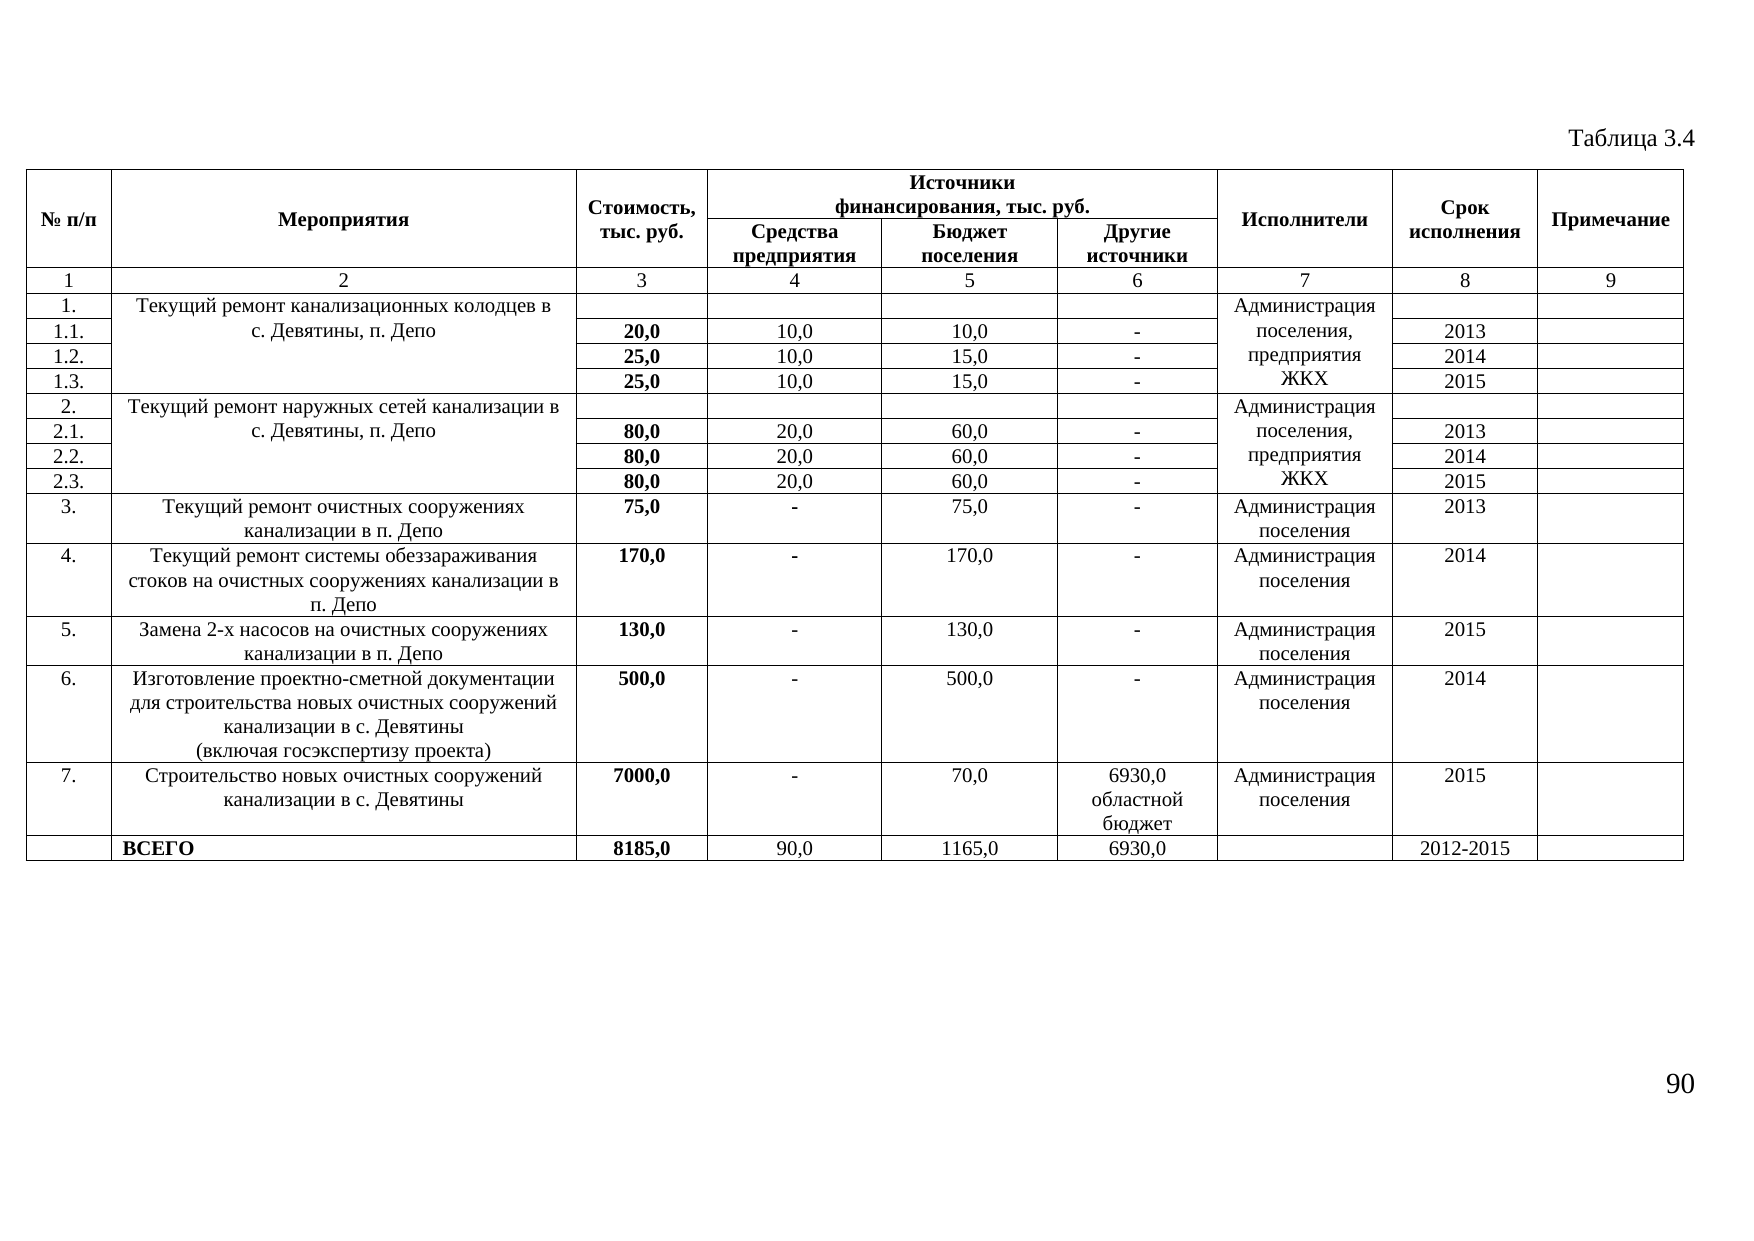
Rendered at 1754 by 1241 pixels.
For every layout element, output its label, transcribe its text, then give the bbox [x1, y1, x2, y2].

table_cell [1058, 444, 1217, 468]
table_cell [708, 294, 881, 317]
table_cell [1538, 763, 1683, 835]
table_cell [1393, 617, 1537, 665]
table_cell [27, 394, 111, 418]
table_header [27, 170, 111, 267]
text Таблица 3.4 [37, 123, 1695, 152]
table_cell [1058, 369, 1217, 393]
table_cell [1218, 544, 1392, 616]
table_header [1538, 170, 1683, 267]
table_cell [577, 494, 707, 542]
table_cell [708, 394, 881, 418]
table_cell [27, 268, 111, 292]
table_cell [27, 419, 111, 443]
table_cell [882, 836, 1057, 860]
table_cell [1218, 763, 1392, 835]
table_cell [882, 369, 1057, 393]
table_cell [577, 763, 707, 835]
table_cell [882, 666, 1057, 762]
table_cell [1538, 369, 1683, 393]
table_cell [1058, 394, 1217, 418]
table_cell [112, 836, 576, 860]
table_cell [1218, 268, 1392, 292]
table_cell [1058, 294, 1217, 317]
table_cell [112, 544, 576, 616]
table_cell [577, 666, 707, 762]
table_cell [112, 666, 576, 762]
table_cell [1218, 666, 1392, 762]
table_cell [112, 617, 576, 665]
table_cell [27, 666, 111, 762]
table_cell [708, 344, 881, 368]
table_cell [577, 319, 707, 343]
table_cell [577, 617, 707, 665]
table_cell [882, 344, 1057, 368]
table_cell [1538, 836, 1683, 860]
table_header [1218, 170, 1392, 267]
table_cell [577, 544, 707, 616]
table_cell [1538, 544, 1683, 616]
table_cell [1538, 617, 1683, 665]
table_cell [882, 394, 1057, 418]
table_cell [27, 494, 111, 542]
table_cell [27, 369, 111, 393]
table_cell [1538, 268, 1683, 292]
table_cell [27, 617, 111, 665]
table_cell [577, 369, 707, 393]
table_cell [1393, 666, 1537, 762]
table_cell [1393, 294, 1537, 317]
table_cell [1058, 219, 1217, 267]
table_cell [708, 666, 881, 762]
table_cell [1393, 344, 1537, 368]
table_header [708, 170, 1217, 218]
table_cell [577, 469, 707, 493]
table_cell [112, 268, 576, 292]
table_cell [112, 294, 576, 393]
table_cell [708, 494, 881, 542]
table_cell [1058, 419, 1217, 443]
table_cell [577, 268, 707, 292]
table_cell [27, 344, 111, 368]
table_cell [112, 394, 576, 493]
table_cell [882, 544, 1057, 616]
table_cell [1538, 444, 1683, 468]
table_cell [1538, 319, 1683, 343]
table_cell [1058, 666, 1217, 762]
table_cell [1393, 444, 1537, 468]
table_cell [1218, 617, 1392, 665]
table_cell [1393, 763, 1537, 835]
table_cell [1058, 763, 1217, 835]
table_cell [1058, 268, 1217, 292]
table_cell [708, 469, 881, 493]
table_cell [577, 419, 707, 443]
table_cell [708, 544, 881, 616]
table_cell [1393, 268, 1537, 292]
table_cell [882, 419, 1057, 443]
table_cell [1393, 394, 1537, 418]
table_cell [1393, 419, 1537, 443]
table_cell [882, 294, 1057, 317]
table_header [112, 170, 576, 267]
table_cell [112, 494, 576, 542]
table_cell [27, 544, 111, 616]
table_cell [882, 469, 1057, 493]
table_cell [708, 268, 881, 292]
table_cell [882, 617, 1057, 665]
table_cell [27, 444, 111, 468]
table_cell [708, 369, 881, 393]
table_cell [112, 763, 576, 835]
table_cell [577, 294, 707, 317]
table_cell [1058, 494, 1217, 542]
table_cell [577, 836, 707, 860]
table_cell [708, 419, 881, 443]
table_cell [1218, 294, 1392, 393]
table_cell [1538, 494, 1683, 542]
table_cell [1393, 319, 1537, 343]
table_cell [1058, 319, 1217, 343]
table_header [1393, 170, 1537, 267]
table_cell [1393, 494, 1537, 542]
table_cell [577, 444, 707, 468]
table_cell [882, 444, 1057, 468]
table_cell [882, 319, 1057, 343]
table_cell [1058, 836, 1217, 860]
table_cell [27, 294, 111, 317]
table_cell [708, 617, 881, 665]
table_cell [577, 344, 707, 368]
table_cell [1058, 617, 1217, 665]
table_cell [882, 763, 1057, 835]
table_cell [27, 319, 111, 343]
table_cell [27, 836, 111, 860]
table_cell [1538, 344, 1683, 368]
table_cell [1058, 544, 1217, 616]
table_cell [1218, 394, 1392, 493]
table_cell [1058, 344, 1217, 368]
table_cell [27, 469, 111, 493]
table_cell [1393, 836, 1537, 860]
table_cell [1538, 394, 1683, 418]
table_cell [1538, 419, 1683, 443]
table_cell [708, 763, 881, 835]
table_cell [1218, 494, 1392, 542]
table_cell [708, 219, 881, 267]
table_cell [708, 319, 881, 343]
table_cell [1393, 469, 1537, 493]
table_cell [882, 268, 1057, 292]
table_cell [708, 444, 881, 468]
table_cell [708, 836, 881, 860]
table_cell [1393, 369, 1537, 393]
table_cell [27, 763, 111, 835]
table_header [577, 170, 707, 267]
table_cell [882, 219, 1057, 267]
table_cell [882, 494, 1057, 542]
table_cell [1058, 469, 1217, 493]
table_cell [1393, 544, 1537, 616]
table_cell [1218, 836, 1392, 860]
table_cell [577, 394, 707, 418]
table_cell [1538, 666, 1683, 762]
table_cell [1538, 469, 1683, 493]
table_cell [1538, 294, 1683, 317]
